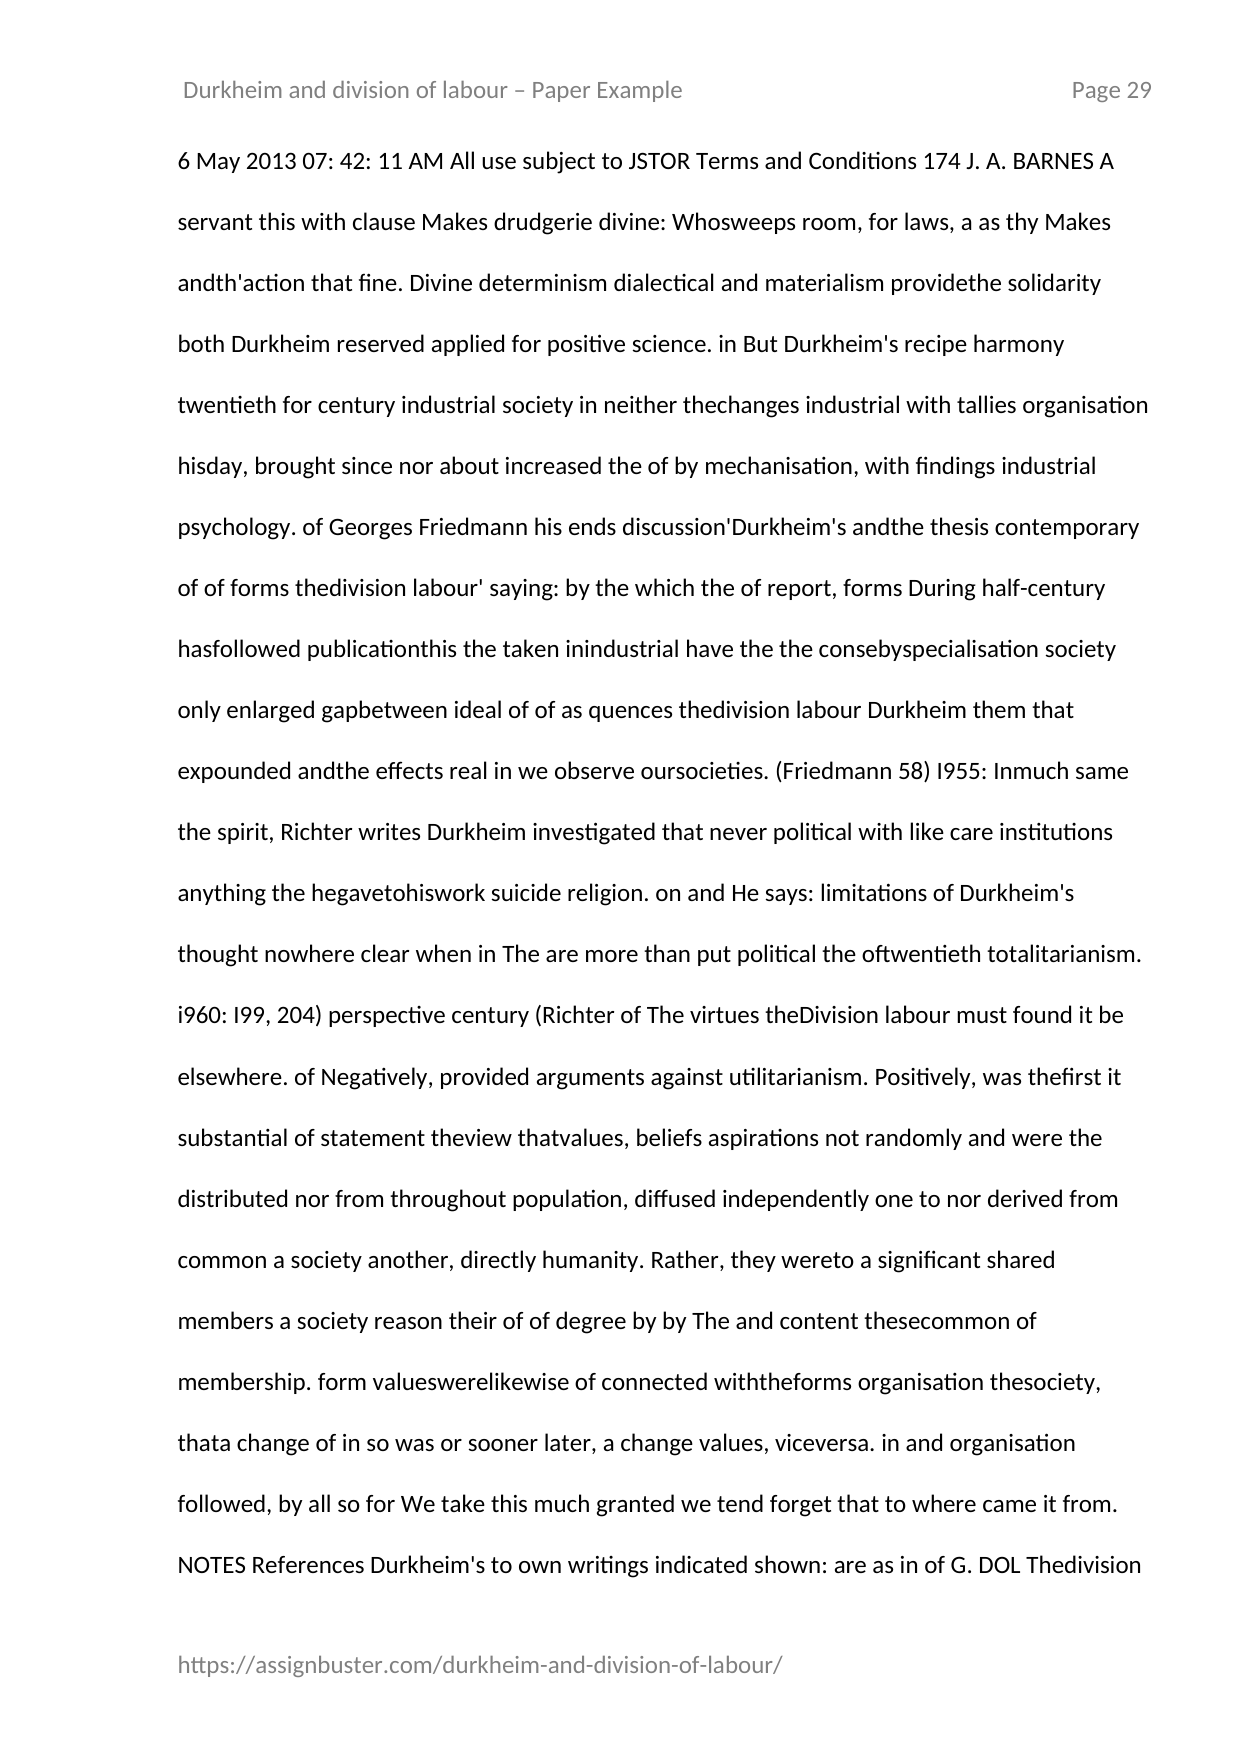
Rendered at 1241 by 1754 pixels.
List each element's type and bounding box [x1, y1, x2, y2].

text [177, 145, 1152, 1579]
